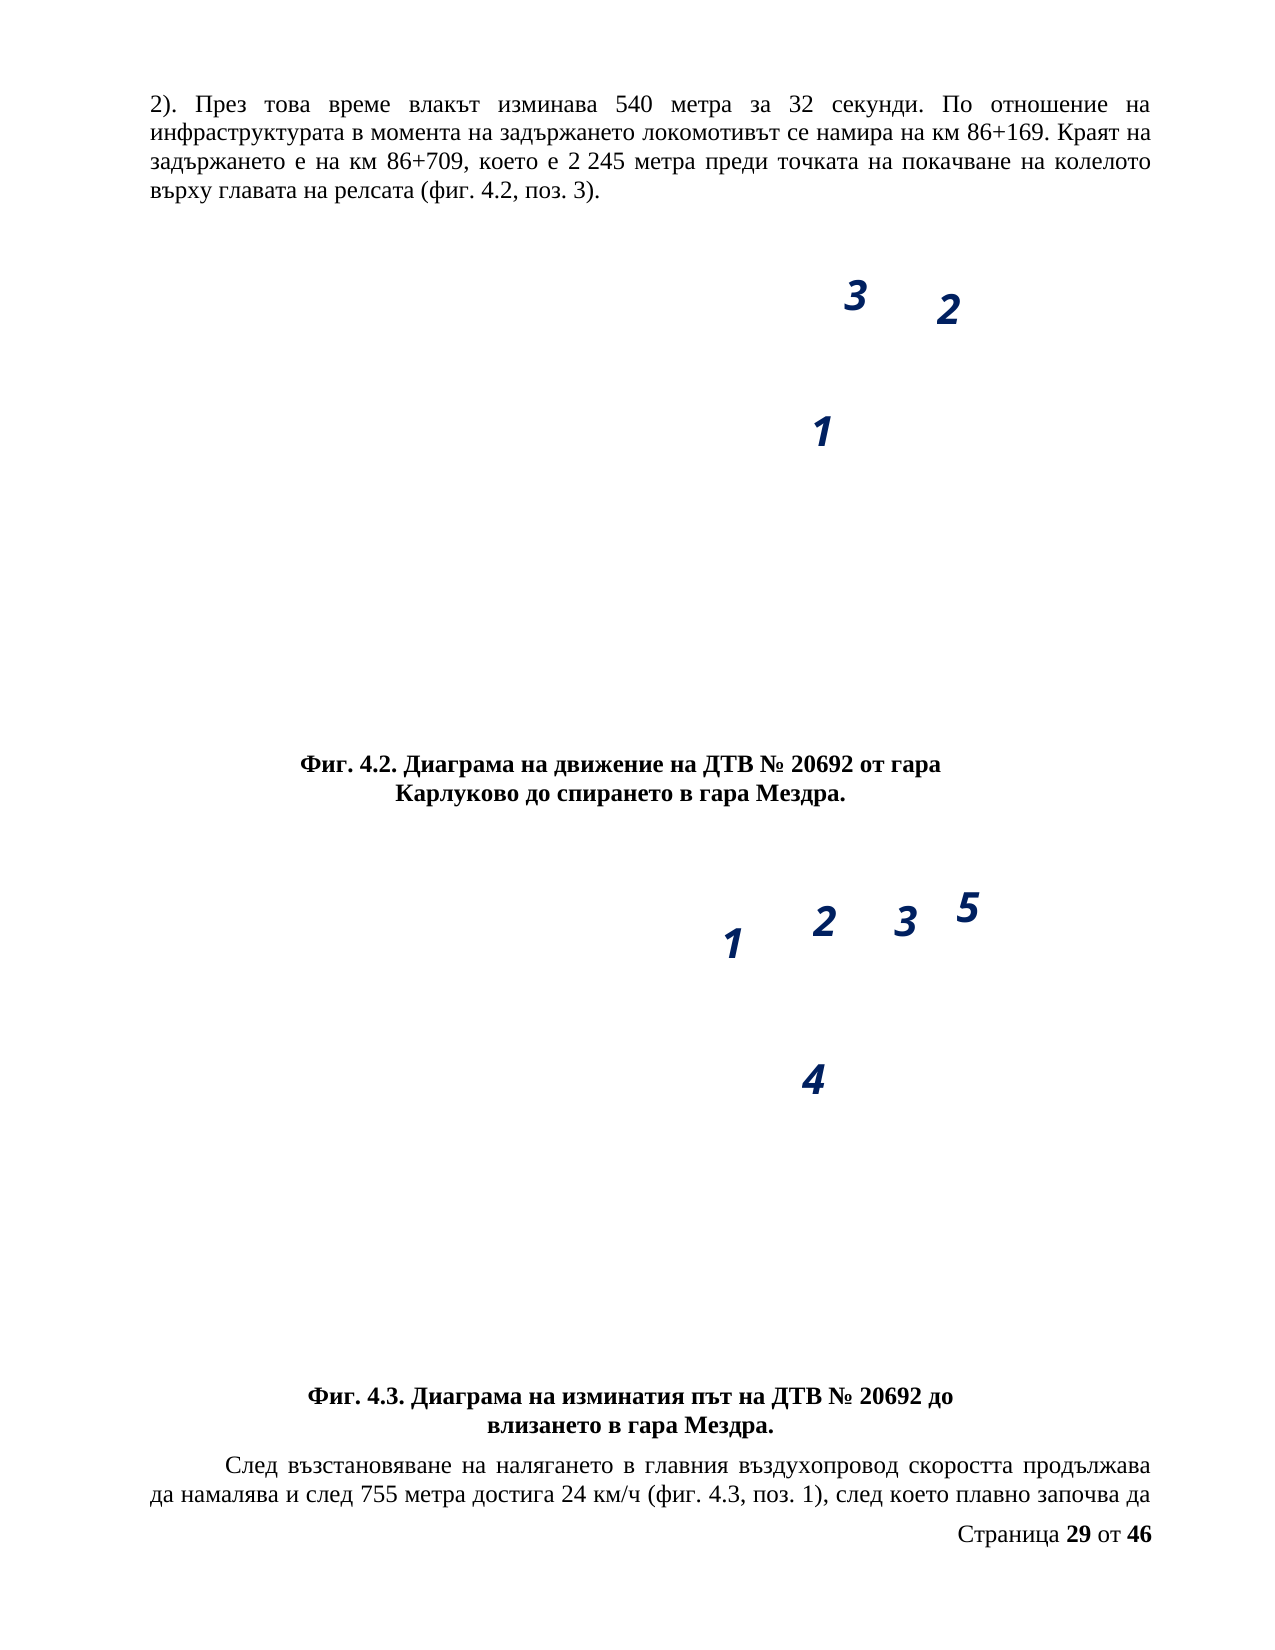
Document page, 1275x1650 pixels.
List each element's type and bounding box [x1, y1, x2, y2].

text [150, 204, 1152, 1507]
text [150, 89, 1152, 204]
